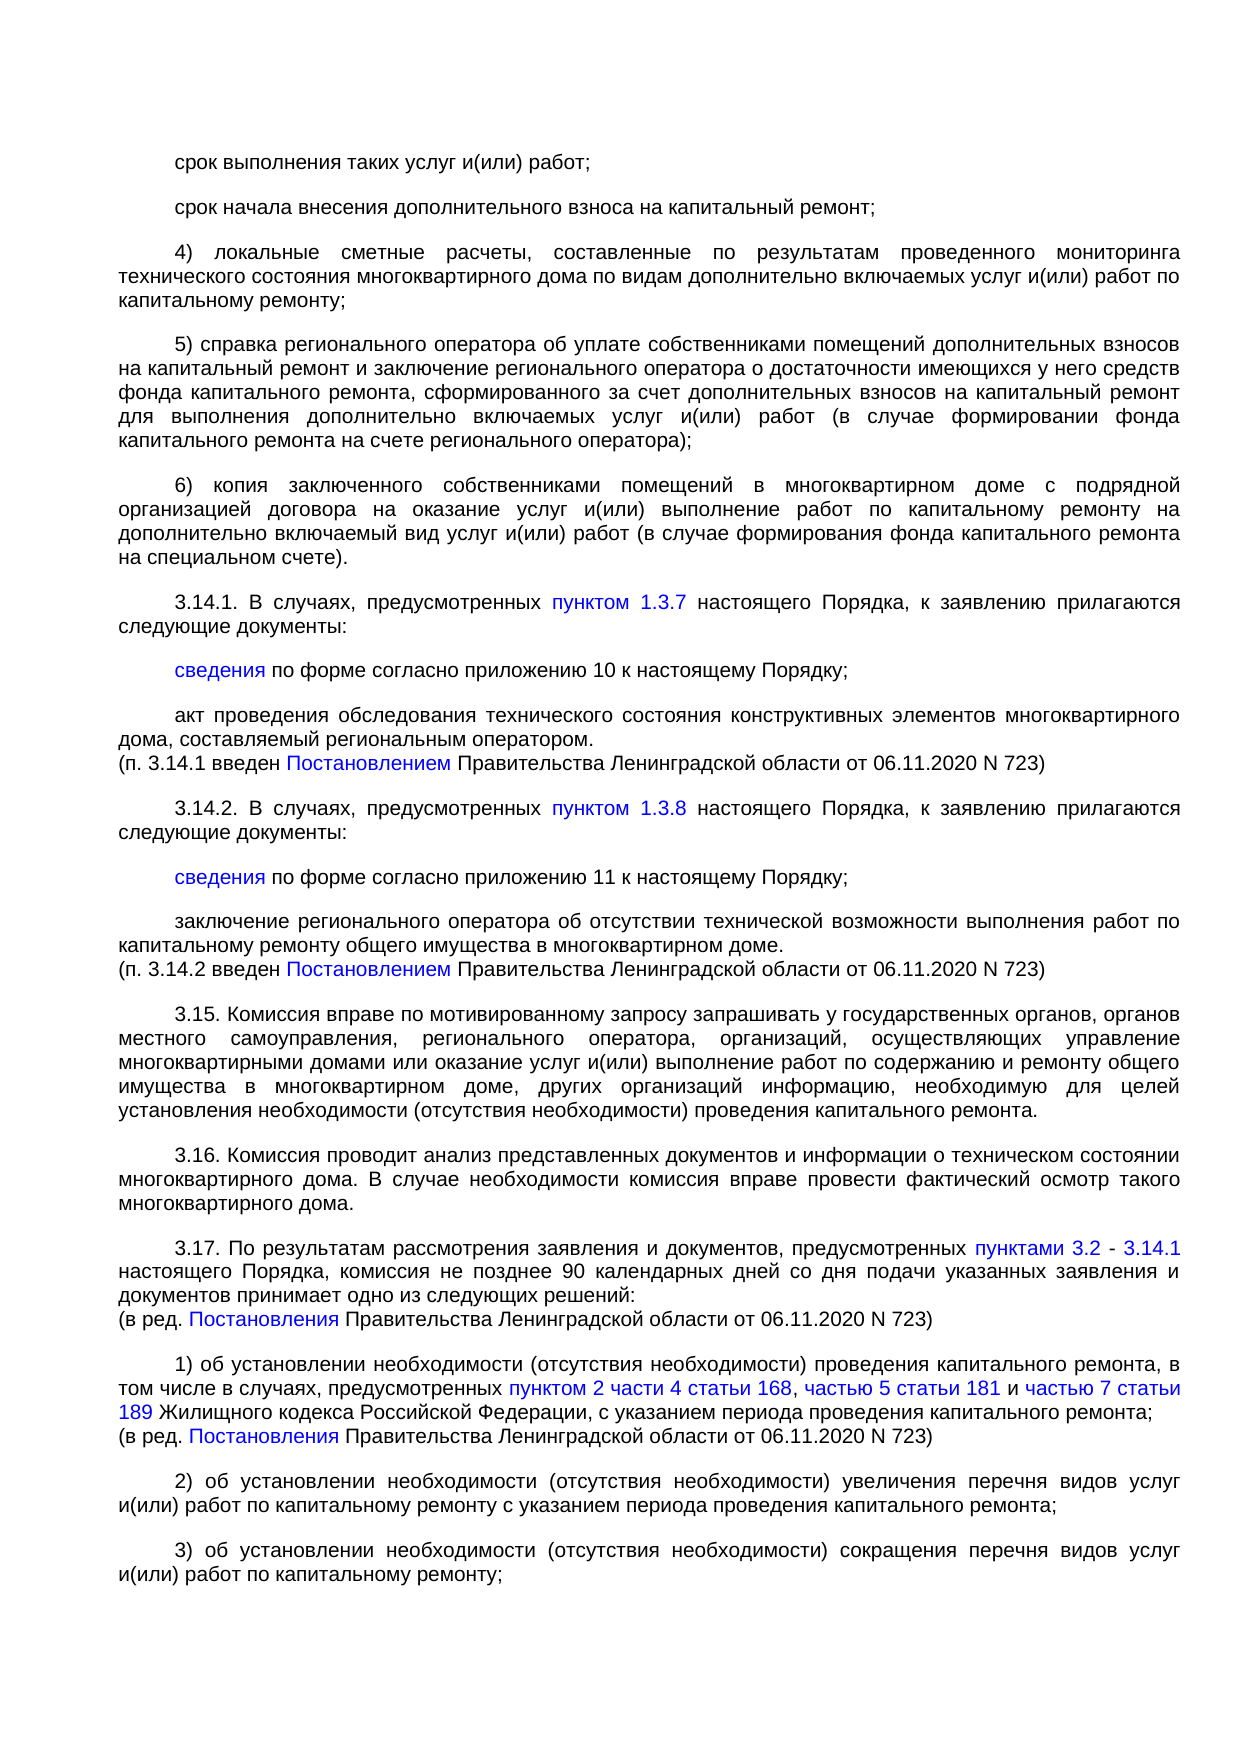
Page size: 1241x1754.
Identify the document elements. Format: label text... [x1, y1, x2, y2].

text сведения по форме согласно приложению 11 к настоящему Порядку; [118, 864, 1181, 888]
text срок начала внесения дополнительного взноса на капитальный ремонт; [118, 195, 1181, 219]
text (п. 3.14.2 введен Постановлением Правительства Ленинградской области от 06.11.2020 N 723) [118, 957, 1181, 981]
text 3) об установлении необходимости (отсутствия необходимости) сокращения перечня видов услуг и(или) работ по капитальному ремонту; [118, 1537, 1181, 1585]
text 4) локальные сметные расчеты, составленные по результатам проведенного мониторинга технического состояния многоквартирного дома по видам дополнительно включаемых услуг и(или) работ по капитальному ремонту; [118, 239, 1181, 311]
text акт проведения обследования технического состояния конструктивных элементов многоквартирного дома, составляемый региональным оператором. [118, 703, 1181, 751]
text (п. 3.14.1 введен Постановлением Правительства Ленинградской области от 06.11.2020 N 723) [118, 751, 1181, 775]
text заключение регионального оператора об отсутствии технической возможности выполнения работ по капитальному ремонту общего имущества в многоквартирном доме. [118, 909, 1181, 957]
text срок выполнения таких услуг и(или) работ; [118, 150, 1181, 174]
text 2) об установлении необходимости (отсутствия необходимости) увеличения перечня видов услуг и(или) работ по капитальному ремонту с указанием периода проведения капитального ремонта; [118, 1469, 1181, 1517]
text сведения по форме согласно приложению 10 к настоящему Порядку; [118, 658, 1181, 682]
text 3.15. Комиссия вправе по мотивированному запросу запрашивать у государственных органов, органов местного самоуправления, регионального оператора, организаций, осуществляющих управление многоквартирными домами или оказание услуг и(или) выполнение работ по содержанию и ремонту общего имущества в многоквартирном доме, других организаций информацию, необходимую для целей установления необходимости (отсутствия необходимости) проведения капитального ремонта. [118, 1002, 1181, 1122]
text (в ред. Постановления Правительства Ленинградской области от 06.11.2020 N 723) [118, 1424, 1181, 1448]
text 1) об установлении необходимости (отсутствия необходимости) проведения капитального ремонта, в том числе в случаях, предусмотренных пунктом 2 части 4 статьи 168, частью 5 статьи 181 и частью 7 статьи 189 Жилищного кодекса Российской Федерации, с указанием периода проведения капитального ремонта; [118, 1352, 1181, 1424]
text 6) копия заключенного собственниками помещений в многоквартирном доме с подрядной организацией договора на оказание услуг и(или) выполнение работ по капитальному ремонту на дополнительно включаемый вид услуг и(или) работ (в случае формирования фонда капитального ремонта на специальном счете). [118, 473, 1181, 569]
text 3.16. Комиссия проводит анализ представленных документов и информации о техническом состоянии многоквартирного дома. В случае необходимости комиссия вправе провести фактический осмотр такого многоквартирного дома. [118, 1143, 1181, 1214]
text 3.14.1. В случаях, предусмотренных пунктом 1.3.7 настоящего Порядка, к заявлению прилагаются следующие документы: [118, 589, 1181, 637]
text 3.14.2. В случаях, предусмотренных пунктом 1.3.8 настоящего Порядка, к заявлению прилагаются следующие документы: [118, 796, 1181, 844]
text 3.17. По результатам рассмотрения заявления и документов, предусмотренных пунктами 3.2 - 3.14.1 настоящего Порядка, комиссия не позднее 90 календарных дней со дня подачи указанных заявления и документов принимает одно из следующих решений: [118, 1235, 1181, 1307]
text 5) справка регионального оператора об уплате собственниками помещений дополнительных взносов на капитальный ремонт и заключение регионального оператора о достаточности имеющихся у него средств фонда капитального ремонта, сформированного за счет дополнительных взносов на капитальный ремонт для выполнения дополнительно включаемых услуг и(или) работ (в случае формировании фонда капитального ремонта на счете регионального оператора); [118, 332, 1181, 452]
text (в ред. Постановления Правительства Ленинградской области от 06.11.2020 N 723) [118, 1307, 1181, 1331]
